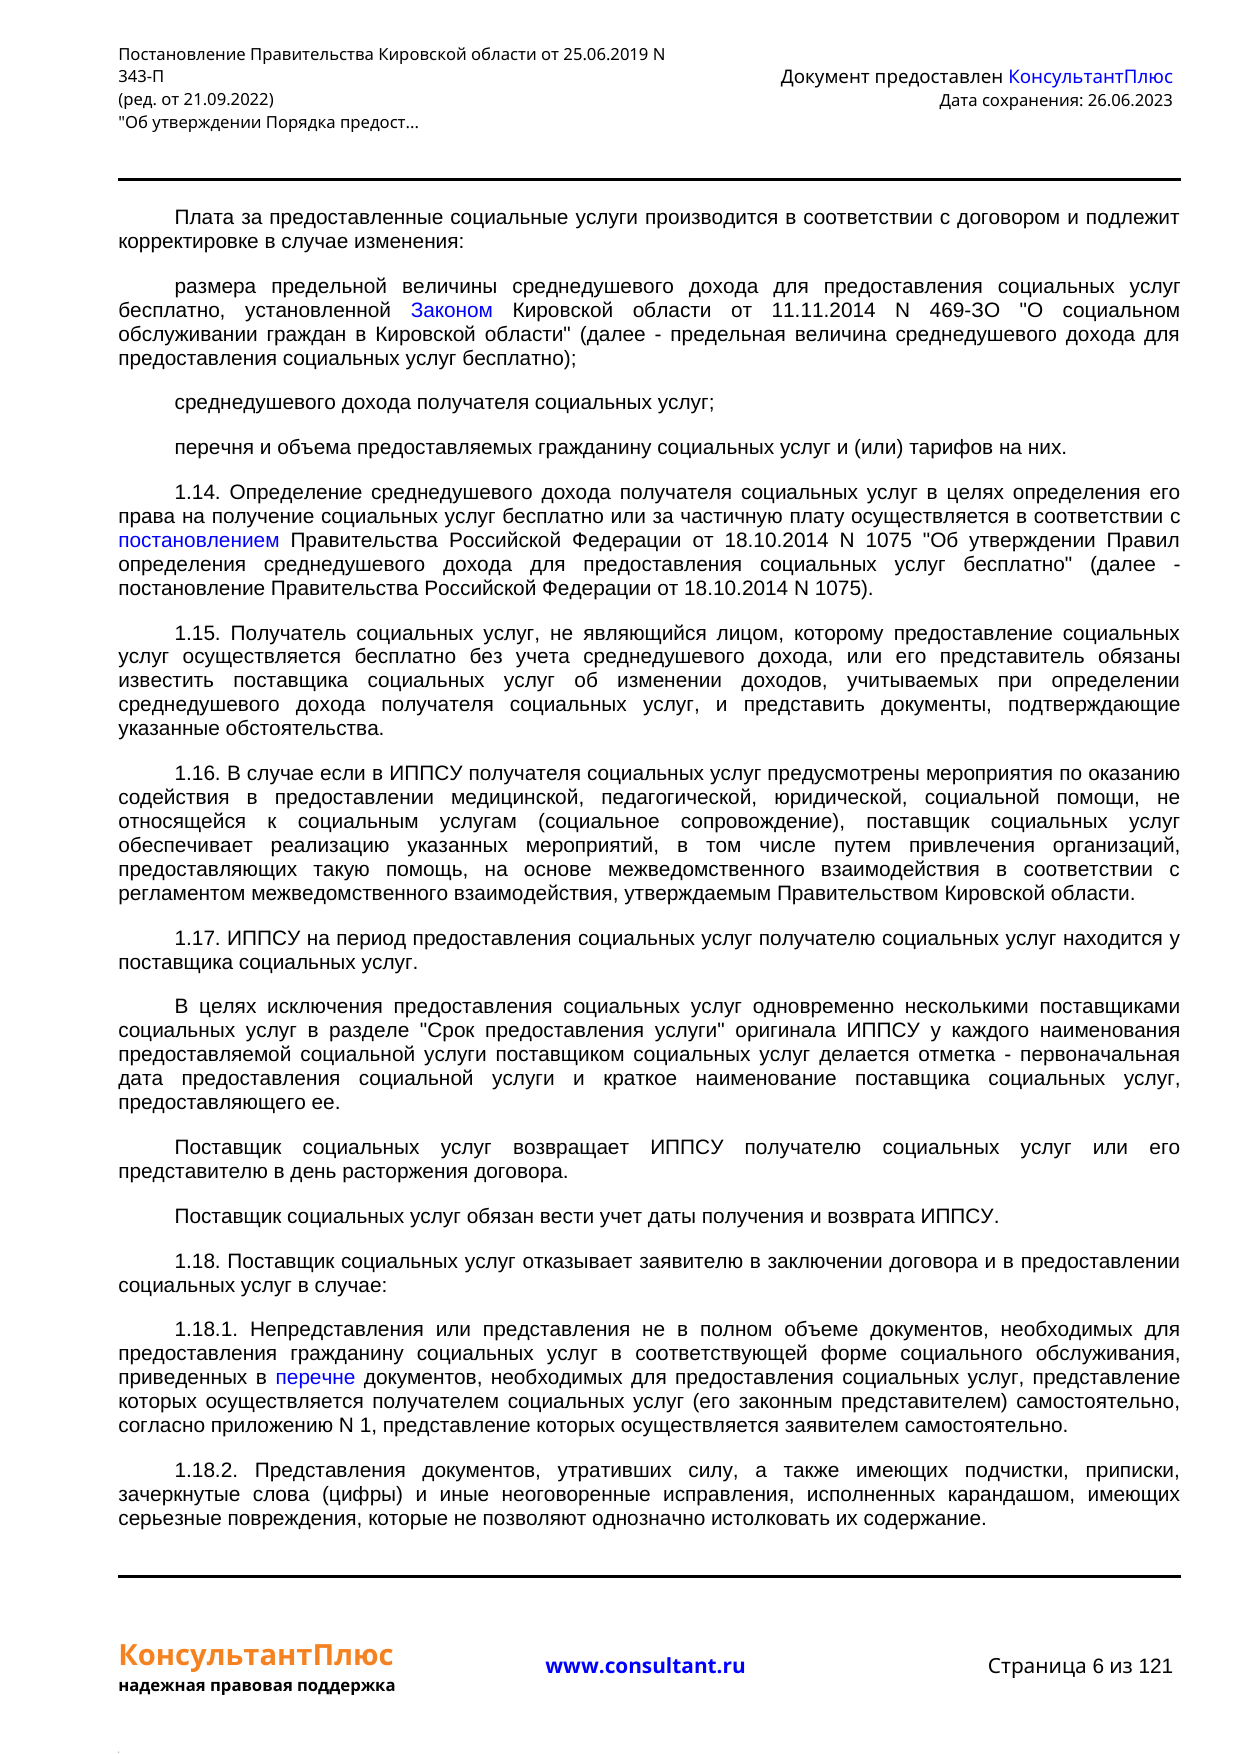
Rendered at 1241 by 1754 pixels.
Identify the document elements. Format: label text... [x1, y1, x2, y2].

text 1.18.1. Непредставления или представления не в полном объеме документов, необходимых для предоставления гражданину социальных услуг в соответствующей форме социального обслуживания, приведенных в перечне документов, необходимых для предоставления социальных услуг, представление которых осуществляется получателем социальных услуг (его законным представителем) самостоятельно, согласно приложению N 1, представление которых осуществляется заявителем самостоятельно. [118, 1317, 1181, 1437]
text 1.15. Получатель социальных услуг, не являющийся лицом, которому предоставление социальных услуг осуществляется бесплатно без учета среднедушевого дохода, или его представитель обязаны известить поставщика социальных услуг об изменении доходов, учитываемых при определении среднедушевого дохода получателя социальных услуг, и представить документы, подтверждающие указанные обстоятельства. [118, 620, 1181, 740]
text перечня и объема предоставляемых гражданину социальных услуг и (или) тарифов на них. [118, 435, 1181, 459]
text Плата за предоставленные социальные услуги производится в соответствии с договором и подлежит корректировке в случае изменения: [118, 205, 1181, 253]
text Поставщик социальных услуг возвращает ИППСУ получателю социальных услуг или его представителю в день расторжения договора. [118, 1135, 1181, 1183]
text Поставщик социальных услуг обязан вести учет даты получения и возврата ИППСУ. [118, 1204, 1181, 1228]
text 1.16. В случае если в ИППСУ получателя социальных услуг предусмотрены мероприятия по оказанию содействия в предоставлении медицинской, педагогической, юридической, социальной помощи, не относящейся к социальным услугам (социальное сопровождение), поставщик социальных услуг обеспечивает реализацию указанных мероприятий, в том числе путем привлечения организаций, предоставляющих такую помощь, на основе межведомственного взаимодействия в соответствии с регламентом межведомственного взаимодействия, утверждаемым Правительством Кировской области. [118, 761, 1181, 905]
text размера предельной величины среднедушевого дохода для предоставления социальных услуг бесплатно, установленной Законом Кировской области от 11.11.2014 N 469-ЗО "О социальном обслуживании граждан в Кировской области" (далее - предельная величина среднедушевого дохода для предоставления социальных услуг бесплатно); [118, 273, 1181, 369]
text среднедушевого дохода получателя социальных услуг; [118, 390, 1181, 414]
text 1.17. ИППСУ на период предоставления социальных услуг получателю социальных услуг находится у поставщика социальных услуг. [118, 926, 1181, 973]
text 1.18. Поставщик социальных услуг отказывает заявителю в заключении договора и в предоставлении социальных услуг в случае: [118, 1248, 1181, 1296]
text В целях исключения предоставления социальных услуг одновременно несколькими поставщиками социальных услуг в разделе "Срок предоставления услуги" оригинала ИППСУ у каждого наименования предоставляемой социальной услуги поставщиком социальных услуг делается отметка - первоначальная дата предоставления социальной услуги и краткое наименование поставщика социальных услуг, предоставляющего ее. [118, 994, 1181, 1114]
text 1.18.2. Представления документов, утративших силу, а также имеющих подчистки, приписки, зачеркнутые слова (цифры) и иные неоговоренные исправления, исполненных карандашом, имеющих серьезные повреждения, которые не позволяют однозначно истолковать их содержание. [118, 1458, 1181, 1530]
text 1.14. Определение среднедушевого дохода получателя социальных услуг в целях определения его права на получение социальных услуг бесплатно или за частичную плату осуществляется в соответствии с постановлением Правительства Российской Федерации от 18.10.2014 N 1075 "Об утверждении Правил определения среднедушевого дохода для предоставления социальных услуг бесплатно" (далее - постановление Правительства Российской Федерации от 18.10.2014 N 1075). [118, 480, 1181, 599]
